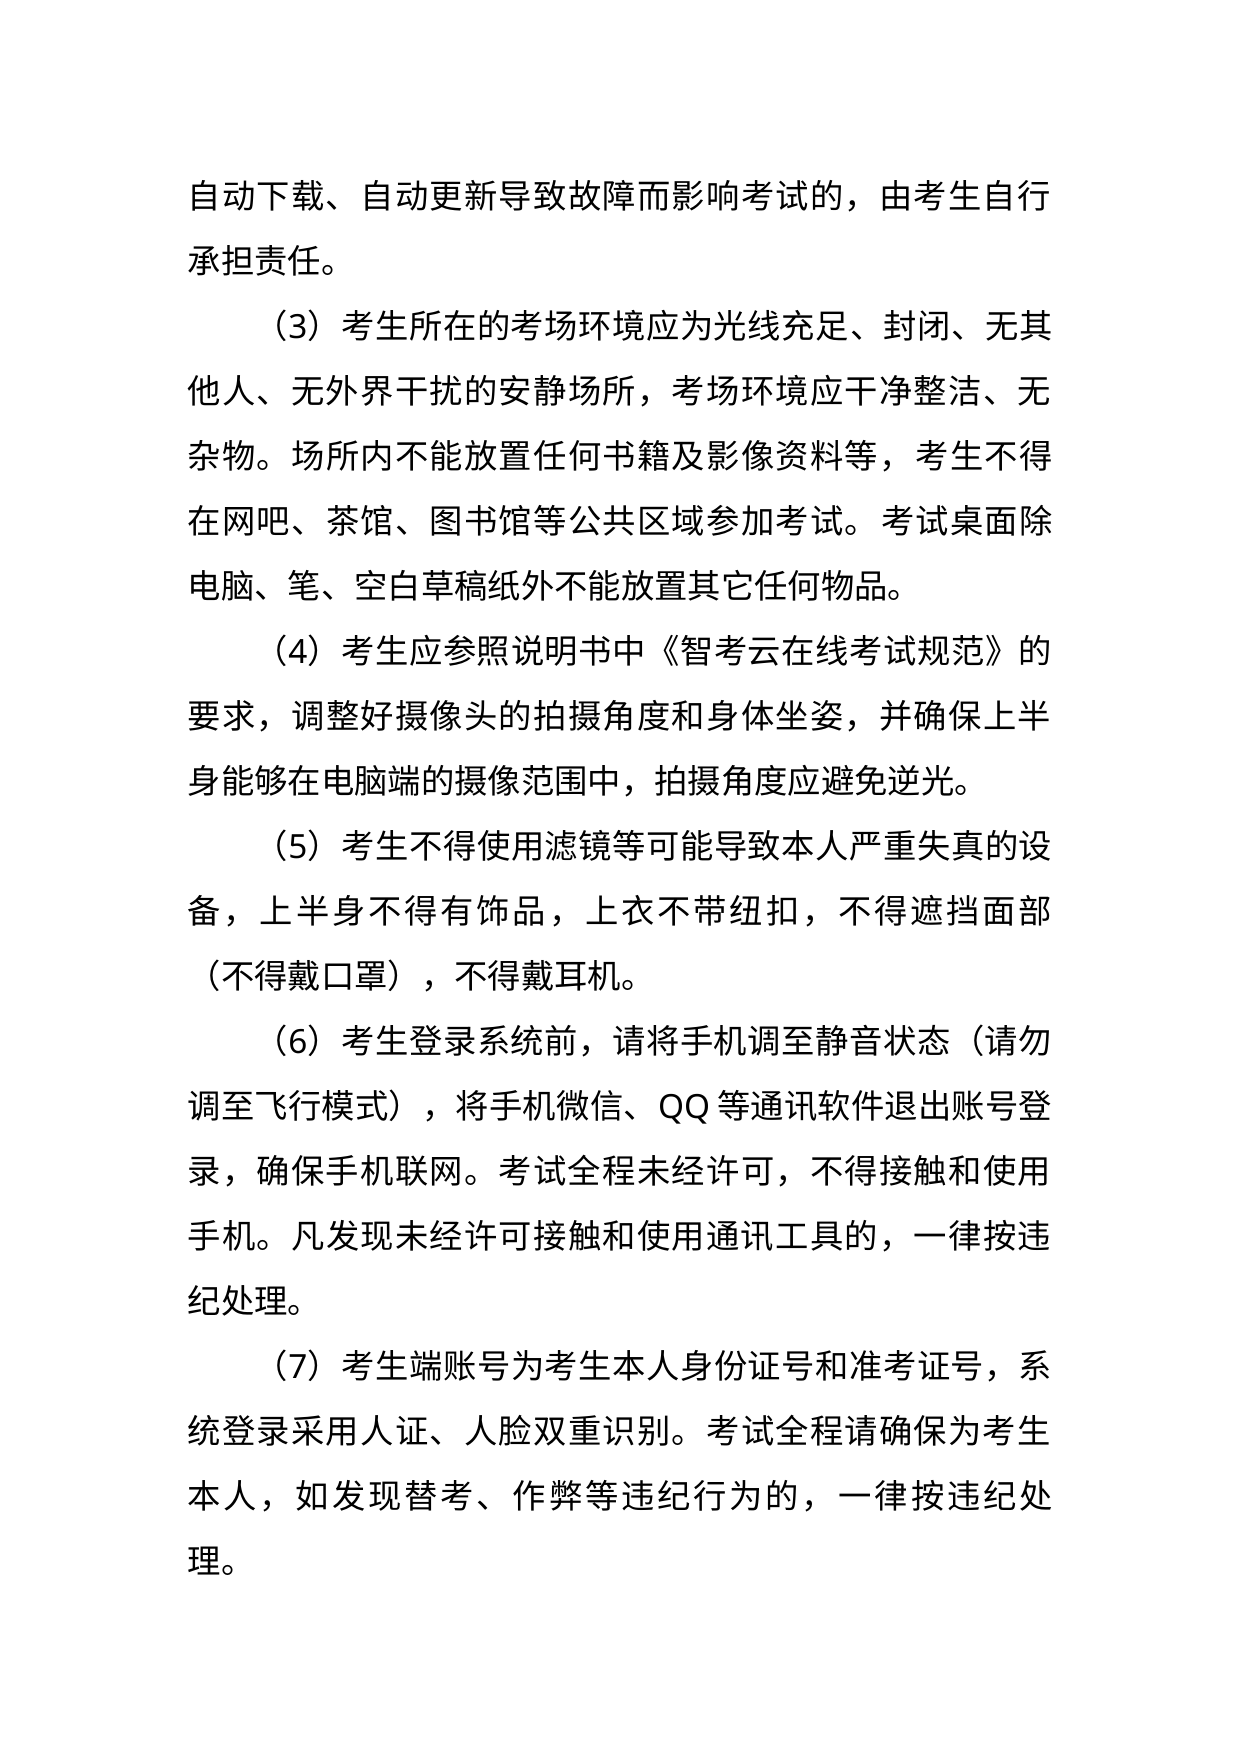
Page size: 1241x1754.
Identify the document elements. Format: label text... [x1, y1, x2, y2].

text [187, 162, 1053, 292]
text （7）考生端账号为考生本人身份证号和准考证号，系统登录采用人证、人脸双重识别。考试全程请确保为考生本人，如发现替考、作弊等违纪行为的，一律按违纪处理。 [187, 1332, 1053, 1592]
text （6）考生登录系统前，请将手机调至静音状态（请勿调至飞行模式），将手机微信、QQ等通讯软件退出账号登录，确保手机联网。考试全程未经许可，不得接触和使用手机。凡发现未经许可接触和使用通讯工具的，一律按违纪处理。 [187, 1007, 1053, 1332]
text （4）考生应参照说明书中《智考云在线考试规范》的要求，调整好摄像头的拍摄角度和身体坐姿，并确保上半身能够在电脑端的摄像范围中，拍摄角度应避免逆光。 [187, 617, 1053, 812]
text （3）考生所在的考场环境应为光线充足、封闭、无其他人、无外界干扰的安静场所，考场环境应干净整洁、无杂物。场所内不能放置任何书籍及影像资料等，考生不得在网吧、茶馆、图书馆等公共区域参加考试。考试桌面除电脑、笔、空白草稿纸外不能放置其它任何物品。 [187, 292, 1053, 617]
text （5）考生不得使用滤镜等可能导致本人严重失真的设备，上半身不得有饰品，上衣不带纽扣，不得遮挡面部（不得戴口罩），不得戴耳机。 [187, 812, 1053, 1007]
